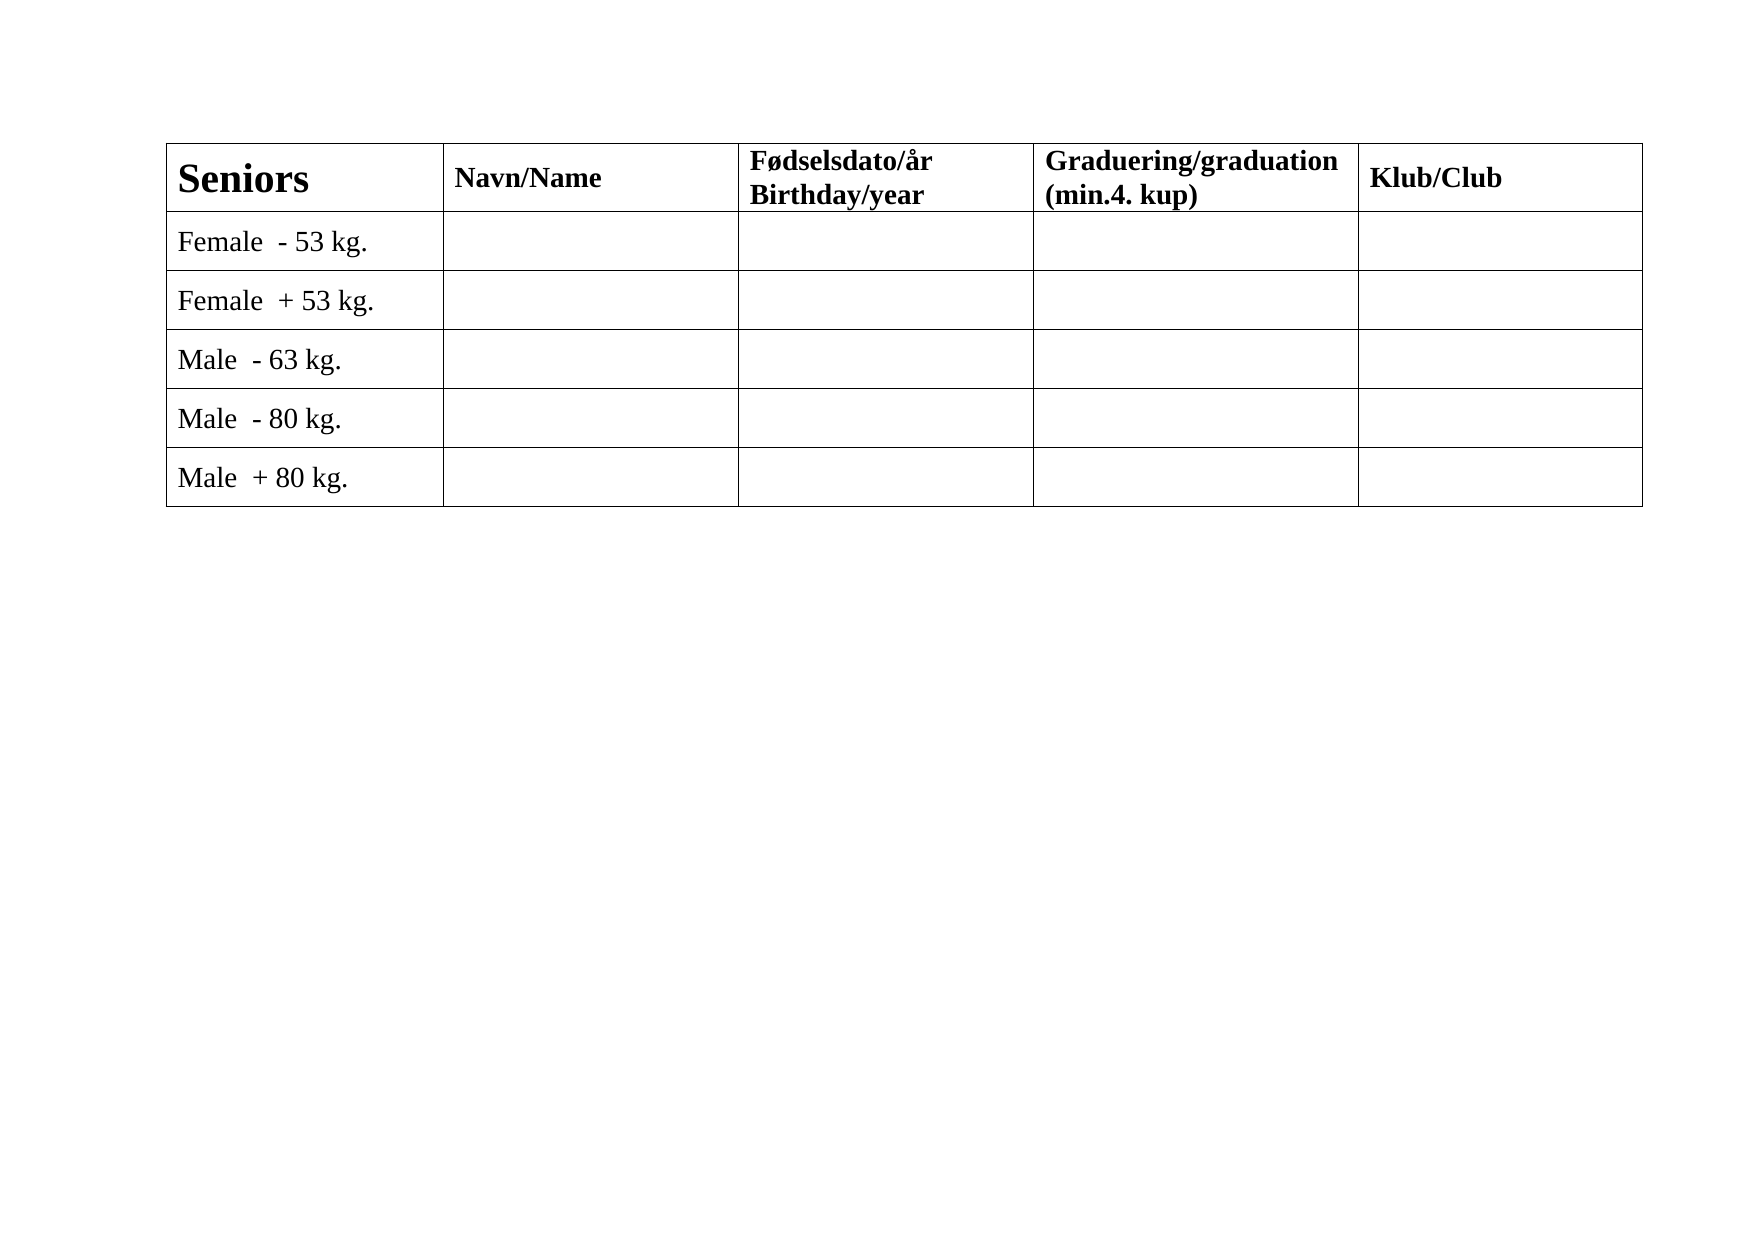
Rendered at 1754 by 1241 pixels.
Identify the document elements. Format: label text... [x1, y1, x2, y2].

table_cell Female - 53 kg. [167, 212, 443, 270]
table_cell [1359, 330, 1642, 388]
table_cell [444, 212, 738, 270]
table_header Fødselsdato/år Birthday/year [739, 144, 1033, 211]
table_cell [739, 330, 1033, 388]
table_cell [1034, 448, 1358, 506]
table_cell [1359, 271, 1642, 329]
table_cell [1359, 389, 1642, 447]
table_cell [1034, 389, 1358, 447]
table_cell [1359, 448, 1642, 506]
table_header Seniors [167, 144, 443, 211]
table_cell Male - 63 kg. [167, 330, 443, 388]
table_cell [444, 271, 738, 329]
table_cell Male - 80 kg. [167, 389, 443, 447]
table_cell [444, 330, 738, 388]
table_header Navn/Name [444, 144, 738, 211]
table_cell [739, 271, 1033, 329]
table_cell [1034, 271, 1358, 329]
table_cell [444, 448, 738, 506]
table_cell [739, 448, 1033, 506]
table_cell Male + 80 kg. [167, 448, 443, 506]
table_cell [1034, 330, 1358, 388]
table_cell [1034, 212, 1358, 270]
table_cell Female + 53 kg. [167, 271, 443, 329]
table_header Klub/Club [1359, 144, 1642, 211]
table_cell [444, 389, 738, 447]
table_header Graduering/graduation (min.4. kup) [1034, 144, 1358, 211]
table_cell [739, 389, 1033, 447]
table_cell [1359, 212, 1642, 270]
table_cell [739, 212, 1033, 270]
